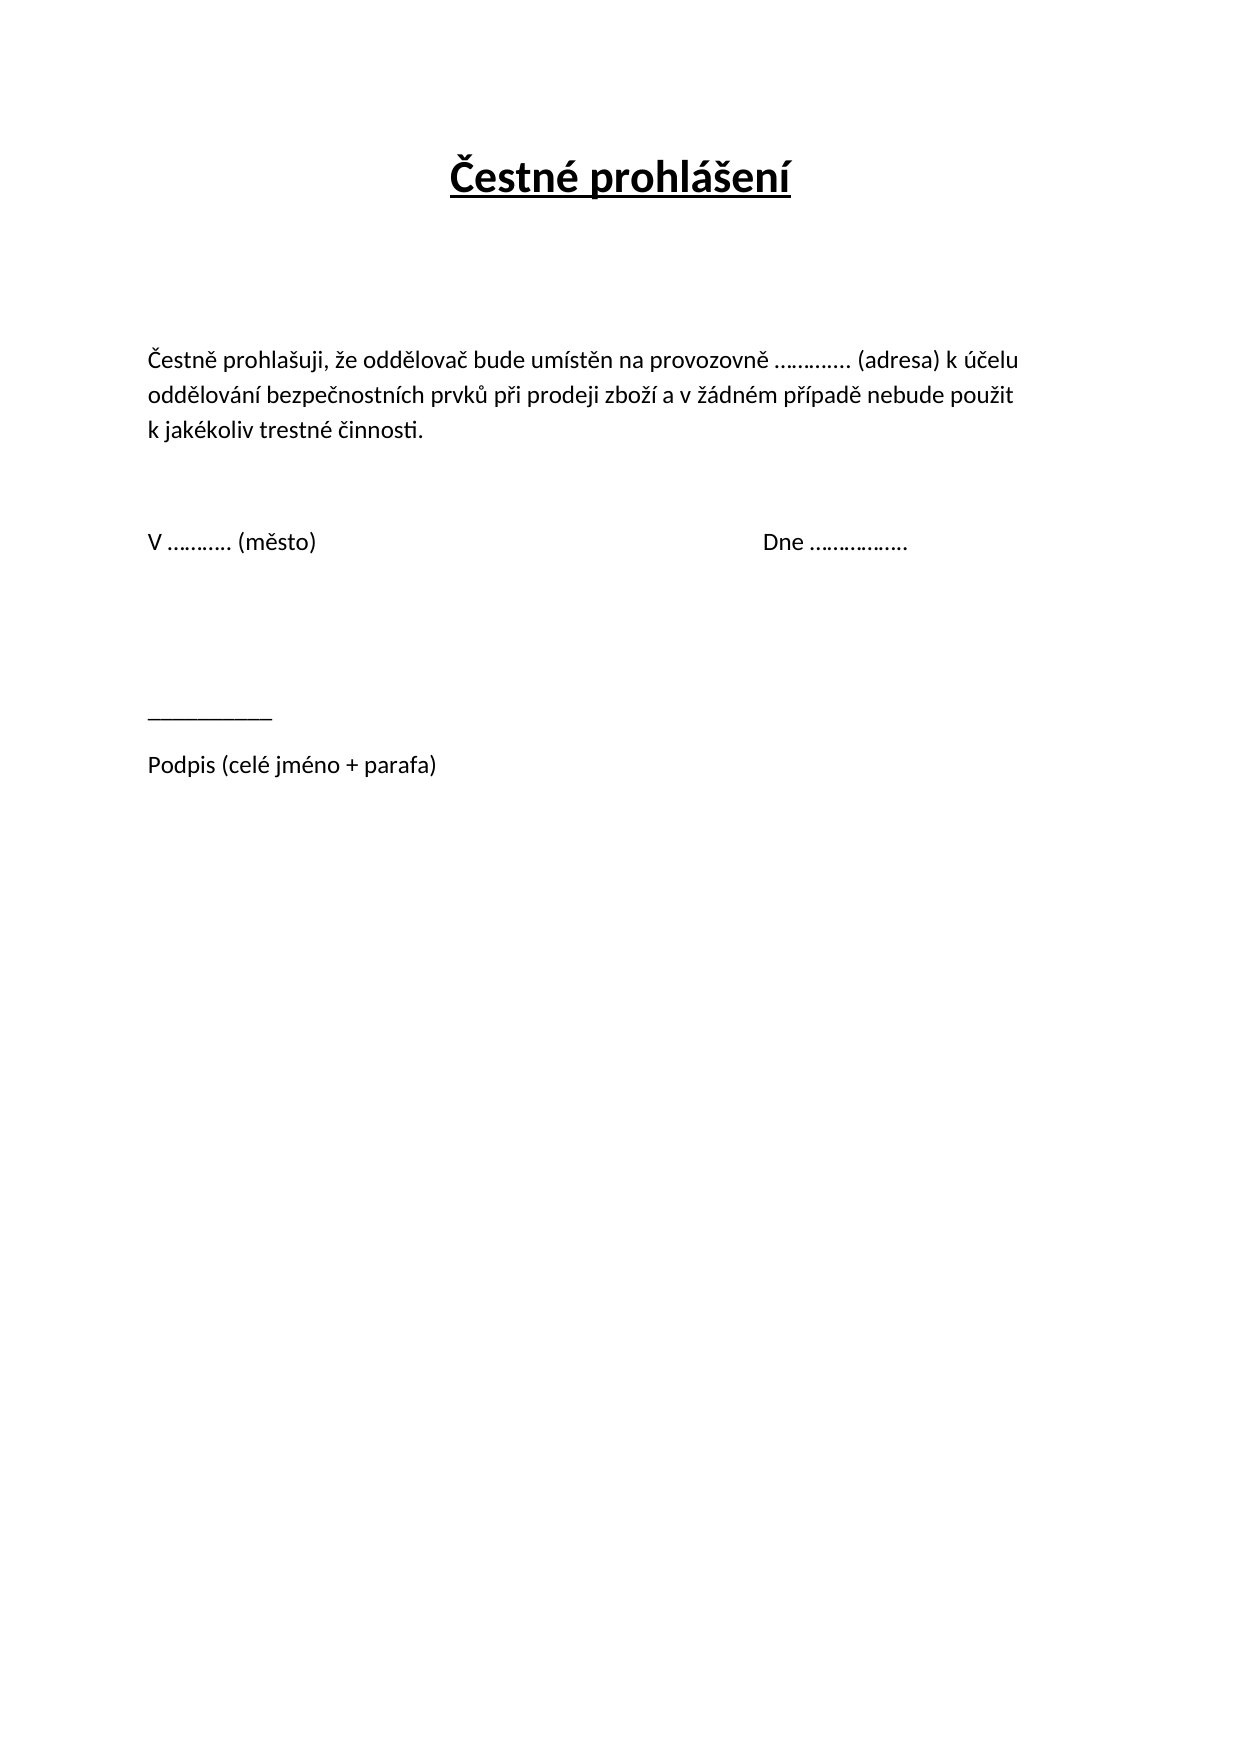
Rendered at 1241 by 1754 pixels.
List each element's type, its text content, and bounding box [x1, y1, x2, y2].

text Čestné prohlášení [148, 148, 1093, 203]
text Podpis (celé jméno + parafa) [148, 749, 1093, 780]
text __________ [148, 693, 1093, 724]
text Čestně prohlašuji, že oddělovač bude umístěn na provozovně ……….... (adresa) k účelu oddělování bezpečnostních prvků při prodeji zboží a v žádném případě nebude použit k jakékoliv trestné činnosti. [148, 344, 1093, 445]
text V ……….. (město) Dne …………….. [148, 526, 1093, 557]
